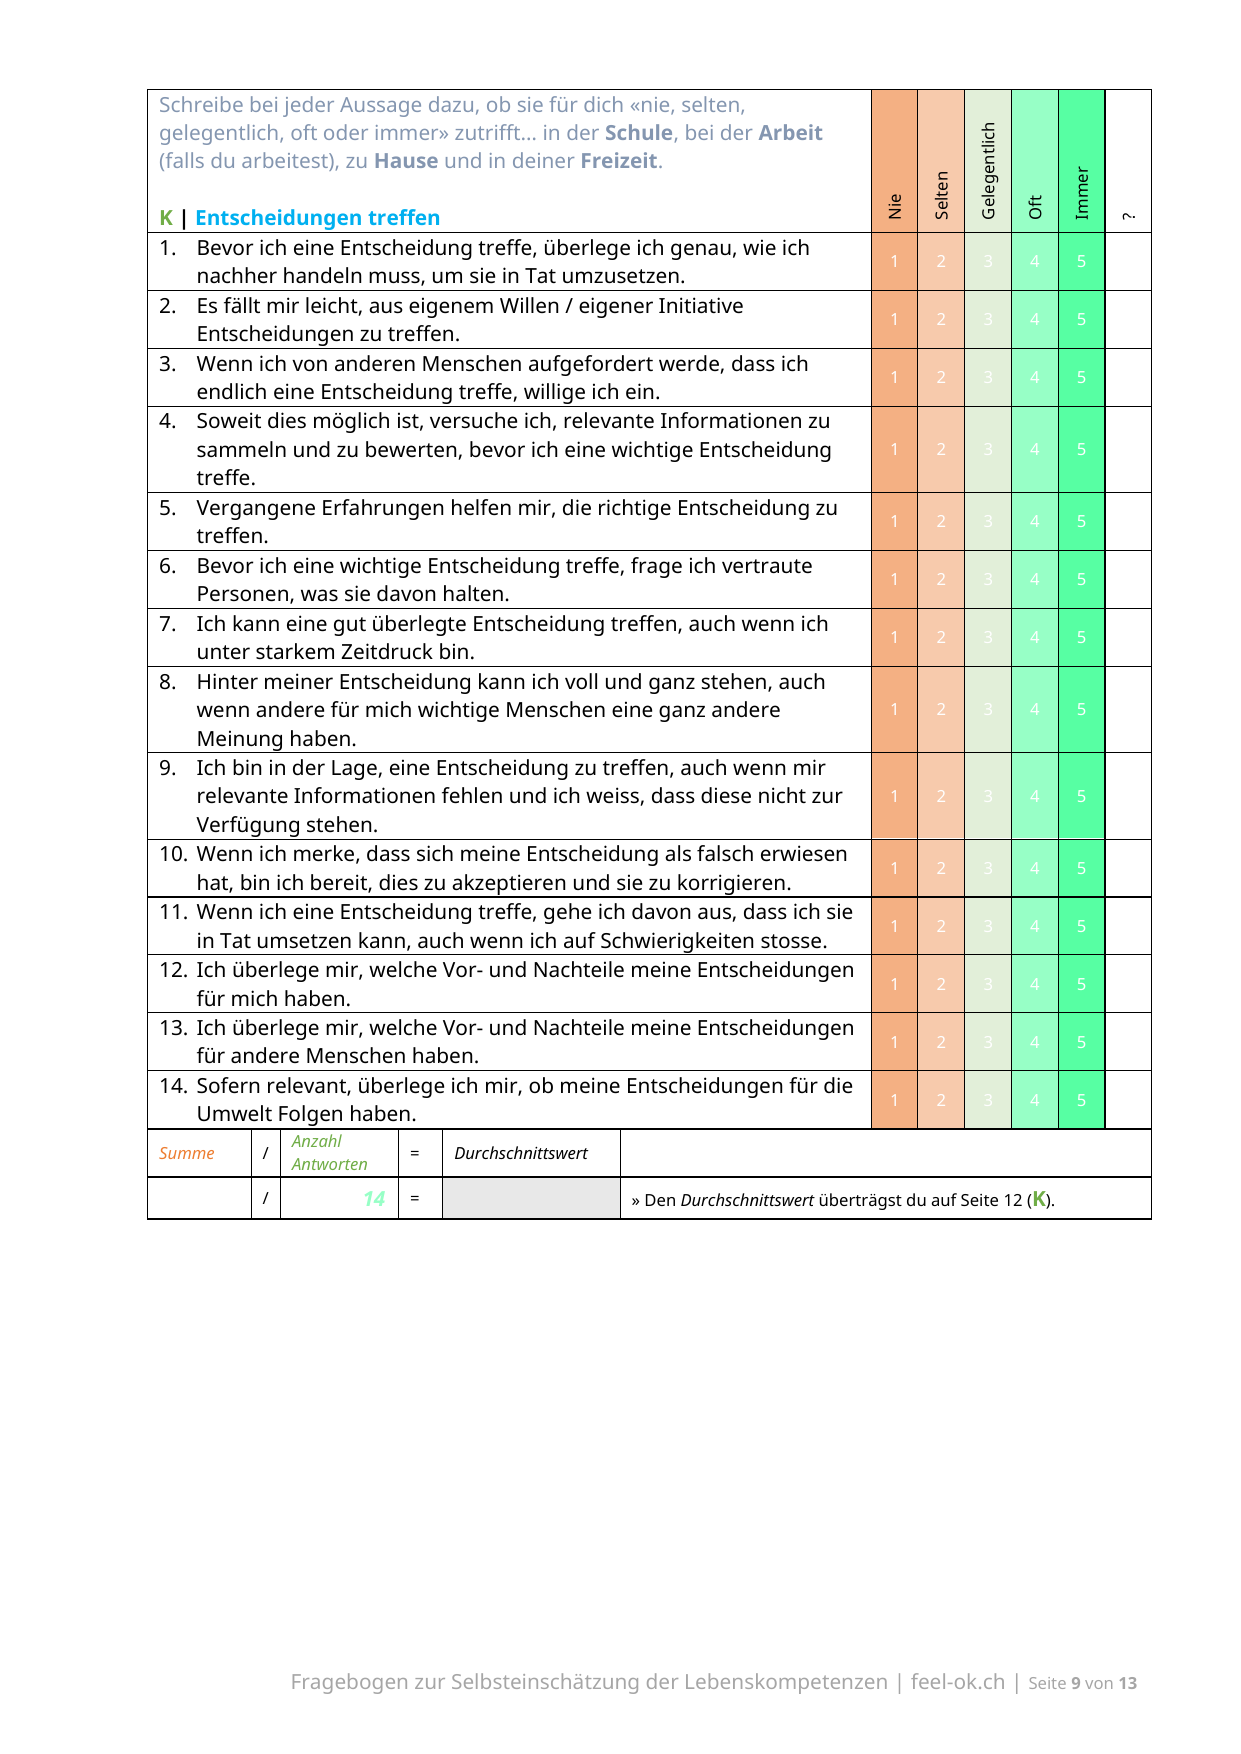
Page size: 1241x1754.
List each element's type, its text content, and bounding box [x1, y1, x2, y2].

table_cell = [399, 1130, 442, 1176]
table_cell [1106, 407, 1151, 492]
table_cell [148, 1178, 251, 1218]
table_cell 1 [872, 609, 917, 666]
table_cell Ich bin in der Lage, eine Entscheidung zu treffen, auch wenn mir relevante Informationen fehlen und ich weiss, dass diese nicht zur Verfügung stehen. [148, 753, 871, 838]
table_cell 5 [1059, 609, 1104, 666]
table_cell [1106, 233, 1151, 290]
table_cell 5 [1059, 753, 1104, 838]
table_cell 1 [872, 291, 917, 348]
table_cell Sofern relevant, überlege ich mir, ob meine Entscheidungen für die Umwelt Folgen haben. [148, 1071, 871, 1128]
table_cell 5 [1059, 349, 1104, 406]
table_cell Wenn ich von anderen Menschen aufgefordert werde, dass ich endlich eine Entscheidung treffe, willige ich ein. [148, 349, 871, 406]
table_cell 1 [872, 667, 917, 752]
table_cell / [252, 1130, 280, 1176]
table_header Nie [872, 90, 917, 232]
table_cell [1106, 667, 1151, 752]
table_cell 1 [872, 753, 917, 838]
table_cell 1 [872, 551, 917, 608]
table_cell [1106, 609, 1151, 666]
table_cell 3 [965, 233, 1011, 290]
table_cell 3 [965, 349, 1011, 406]
table_cell 2 [918, 349, 964, 406]
table_header Schreibe bei jeder Aussage dazu, ob sie für dich «nie, selten, gelegentlich, oft oder immer» zutrifft… in der Schule, bei der Arbeit (falls du arbeitest), zu Hause und in deiner Freizeit. K | Entscheidungen treffen [148, 90, 871, 232]
table_cell [1106, 551, 1151, 608]
table_cell = [399, 1178, 442, 1218]
table_cell 4 [1012, 233, 1058, 290]
table_cell 5 [1059, 898, 1104, 954]
table_cell 4 [1012, 609, 1058, 666]
table_cell 5 [1059, 1071, 1104, 1128]
table_cell 2 [918, 840, 964, 896]
table_header Immer [1059, 90, 1104, 232]
table_cell 2 [918, 1013, 964, 1070]
table_cell Vergangene Erfahrungen helfen mir, die richtige Entscheidung zu treffen. [148, 493, 871, 550]
table_header Gelegentlich [965, 90, 1011, 232]
table_cell 5 [1059, 233, 1104, 290]
table_cell 3 [965, 291, 1011, 348]
table_cell 5 [1059, 493, 1104, 550]
table_cell 3 [965, 551, 1011, 608]
table_cell 2 [918, 667, 964, 752]
table_cell 4 [1012, 955, 1058, 1012]
table_cell [1106, 955, 1151, 1012]
table_cell 5 [1059, 291, 1104, 348]
table_cell 4 [1012, 898, 1058, 954]
table_cell 1 [872, 493, 917, 550]
table_cell 3 [965, 898, 1011, 954]
table_cell [1106, 291, 1151, 348]
table_cell 5 [1059, 955, 1104, 1012]
table_cell 2 [918, 407, 964, 492]
table_cell 2 [918, 493, 964, 550]
table_cell 4 [1012, 753, 1058, 838]
table_cell Bevor ich eine Entscheidung treffe, überlege ich genau, wie ich nachher handeln muss, um sie in Tat umzusetzen. [148, 233, 871, 290]
table_cell 2 [918, 609, 964, 666]
table_cell Wenn ich eine Entscheidung treffe, gehe ich davon aus, dass ich sie in Tat umsetzen kann, auch wenn ich auf Schwierigkeiten stosse. [148, 898, 871, 954]
table_cell Ich überlege mir, welche Vor- und Nachteile meine Entscheidungen für mich haben. [148, 955, 871, 1012]
table_cell 5 [1059, 667, 1104, 752]
table_cell 1 [872, 1071, 917, 1128]
table_cell Ich überlege mir, welche Vor- und Nachteile meine Entscheidungen für andere Menschen haben. [148, 1013, 871, 1070]
table_cell » Den Durchschnittswert überträgst du auf Seite 11 (K). [621, 1178, 1151, 1218]
table_cell Durchschnittswert [443, 1130, 620, 1176]
table_cell 5 [1059, 551, 1104, 608]
table_cell Bevor ich eine wichtige Entscheidung treffe, frage ich vertraute Personen, was sie davon halten. [148, 551, 871, 608]
table_cell [1106, 840, 1151, 896]
table_cell 2 [918, 955, 964, 1012]
table_cell 2 [918, 898, 964, 954]
table_cell 2 [918, 291, 964, 348]
table_cell Anzahl Antworten [281, 1130, 398, 1176]
table_cell [443, 1178, 620, 1218]
table_header Selten [918, 90, 964, 232]
table_cell / [252, 1178, 280, 1218]
table_cell 1 [872, 407, 917, 492]
table_cell 2 [918, 551, 964, 608]
table_cell 3 [965, 1013, 1011, 1070]
table_cell 1 [872, 349, 917, 406]
table_cell Wenn ich merke, dass sich meine Entscheidung als falsch erwiesen hat, bin ich bereit, dies zu akzeptieren und sie zu korrigieren. [148, 840, 871, 896]
table_cell 4 [1012, 349, 1058, 406]
table_cell [1106, 898, 1151, 954]
table_cell Es fällt mir leicht, aus eigenem Willen / eigener Initiative Entscheidungen zu treffen. [148, 291, 871, 348]
table_cell 1 [872, 840, 917, 896]
table_cell 4 [1012, 667, 1058, 752]
table_cell 3 [965, 609, 1011, 666]
table_cell 4 [1012, 493, 1058, 550]
table_cell Summe [148, 1130, 251, 1176]
table_cell 3 [965, 1071, 1011, 1128]
table_cell 4 [1012, 1013, 1058, 1070]
table_cell 3 [965, 840, 1011, 896]
table_cell 2 [918, 1071, 964, 1128]
table_header Oft [1012, 90, 1058, 232]
table_cell Hinter meiner Entscheidung kann ich voll und ganz stehen, auch wenn andere für mich wichtige Menschen eine ganz andere Meinung haben. [148, 667, 871, 752]
table_cell [1106, 1013, 1151, 1070]
table_cell [1106, 349, 1151, 406]
table_cell 1 [872, 898, 917, 954]
table_cell 3 [965, 667, 1011, 752]
table_cell 4 [1012, 1071, 1058, 1128]
table_cell 5 [1059, 1013, 1104, 1070]
table_cell 4 [1012, 291, 1058, 348]
table_cell 1 [872, 1013, 917, 1070]
table_cell 1 [872, 233, 917, 290]
table_cell 5 [1059, 840, 1104, 896]
table_cell 4 [1012, 551, 1058, 608]
table_cell 3 [965, 955, 1011, 1012]
table_cell [1106, 493, 1151, 550]
table_cell 3 [965, 407, 1011, 492]
table_cell 3 [965, 753, 1011, 838]
table_cell 4 [1012, 407, 1058, 492]
table_cell Soweit dies möglich ist, versuche ich, relevante Informationen zu sammeln und zu bewerten, bevor ich eine wichtige Entscheidung treffe. [148, 407, 871, 492]
table_cell 2 [918, 753, 964, 838]
table_cell 1 [872, 955, 917, 1012]
table_cell Ich kann eine gut überlegte Entscheidung treffen, auch wenn ich unter starkem Zeitdruck bin. [148, 609, 871, 666]
table_cell [1106, 753, 1151, 838]
table_cell [621, 1130, 1151, 1176]
table_cell 14 [281, 1178, 398, 1218]
table_cell 5 [1059, 407, 1104, 492]
table_cell 3 [965, 493, 1011, 550]
table_cell 2 [918, 233, 964, 290]
table_cell [1106, 1071, 1151, 1128]
table_cell 4 [1012, 840, 1058, 896]
table_header ? [1106, 90, 1151, 232]
